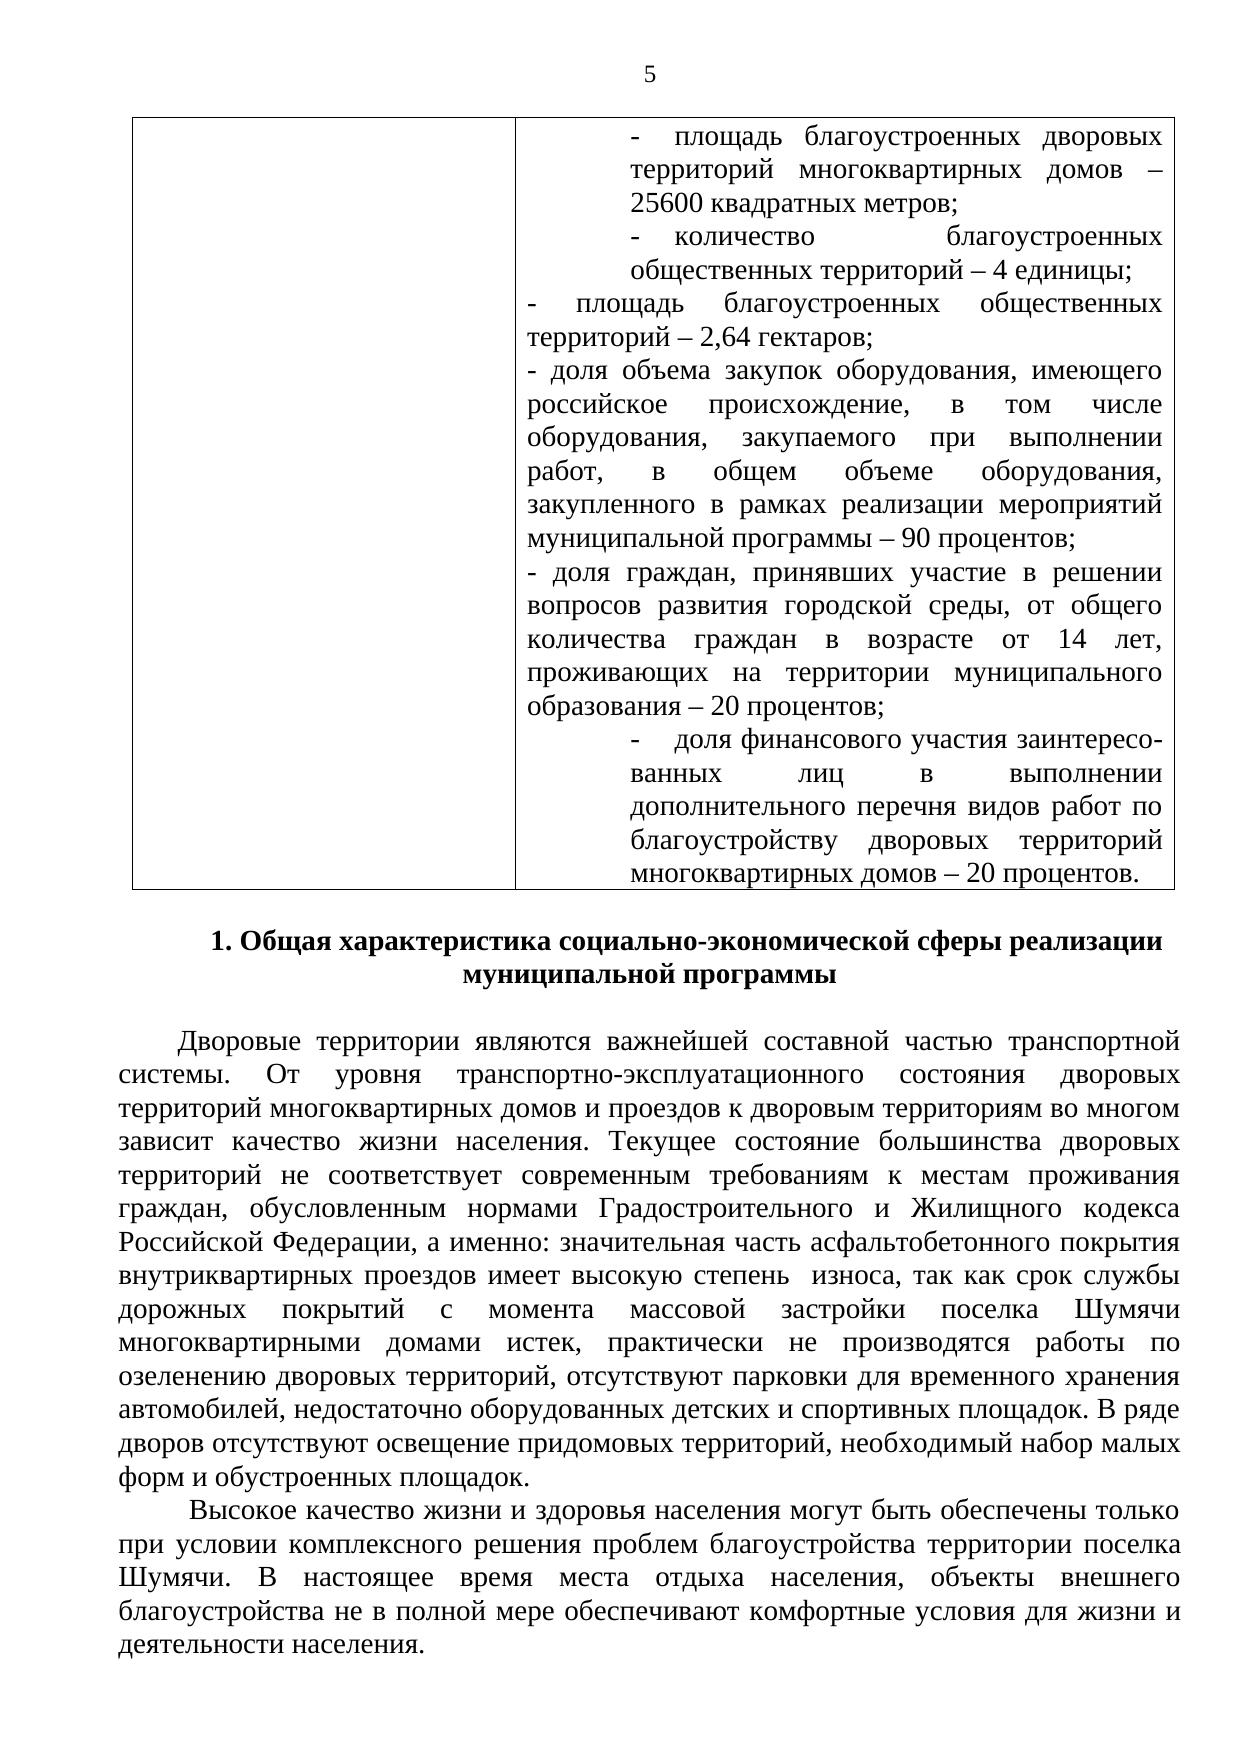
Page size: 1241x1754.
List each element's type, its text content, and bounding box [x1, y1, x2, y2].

text Дворовые территории являются важнейшей составной частью транспортной системы. От уровня транспортно-эксплуатационного состояния дворовых территорий многоквартирных домов и проездов к дворовым территориям во многом зависит качество жизни населения. Текущее состояние большинства дворовых территорий не соответствует современным требованиям к местам проживания граждан, обусловленным нормами Градостроительного и Жилищного кодекса Российской Федерации, а именно: значительная часть асфальтобетонного покрытия внутриквартирных проездов имеет высокую степень износа, так как срок службы дорожных покрытий с момента массовой застройки поселка Шумячи многоквартирными домами истек, практически не производятся работы по озеленению дворовых территорий, отсутствуют парковки для временного хранения автомобилей, недостаточно оборудованных детских и спортивных площадок. В ряде дворов отсутствуют освещение придомовых территорий, необходимый набор малых форм и обустроенных площадок. [118, 1023, 1181, 1492]
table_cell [133, 118, 515, 889]
text Высокое качество жизни и здоровья населения могут быть обеспечены только при условии комплексного решения проблем благоустройства территории поселка Шумячи. В настоящее время места отдыха населения, объекты внешнего благоустройства не в полной мере обеспечивают комфортные условия для жизни и деятельности населения. [118, 1492, 1181, 1660]
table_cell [516, 118, 1174, 889]
text 1. Общая характеристика социально-экономической сферы реализации муниципальной программы [118, 924, 1181, 990]
